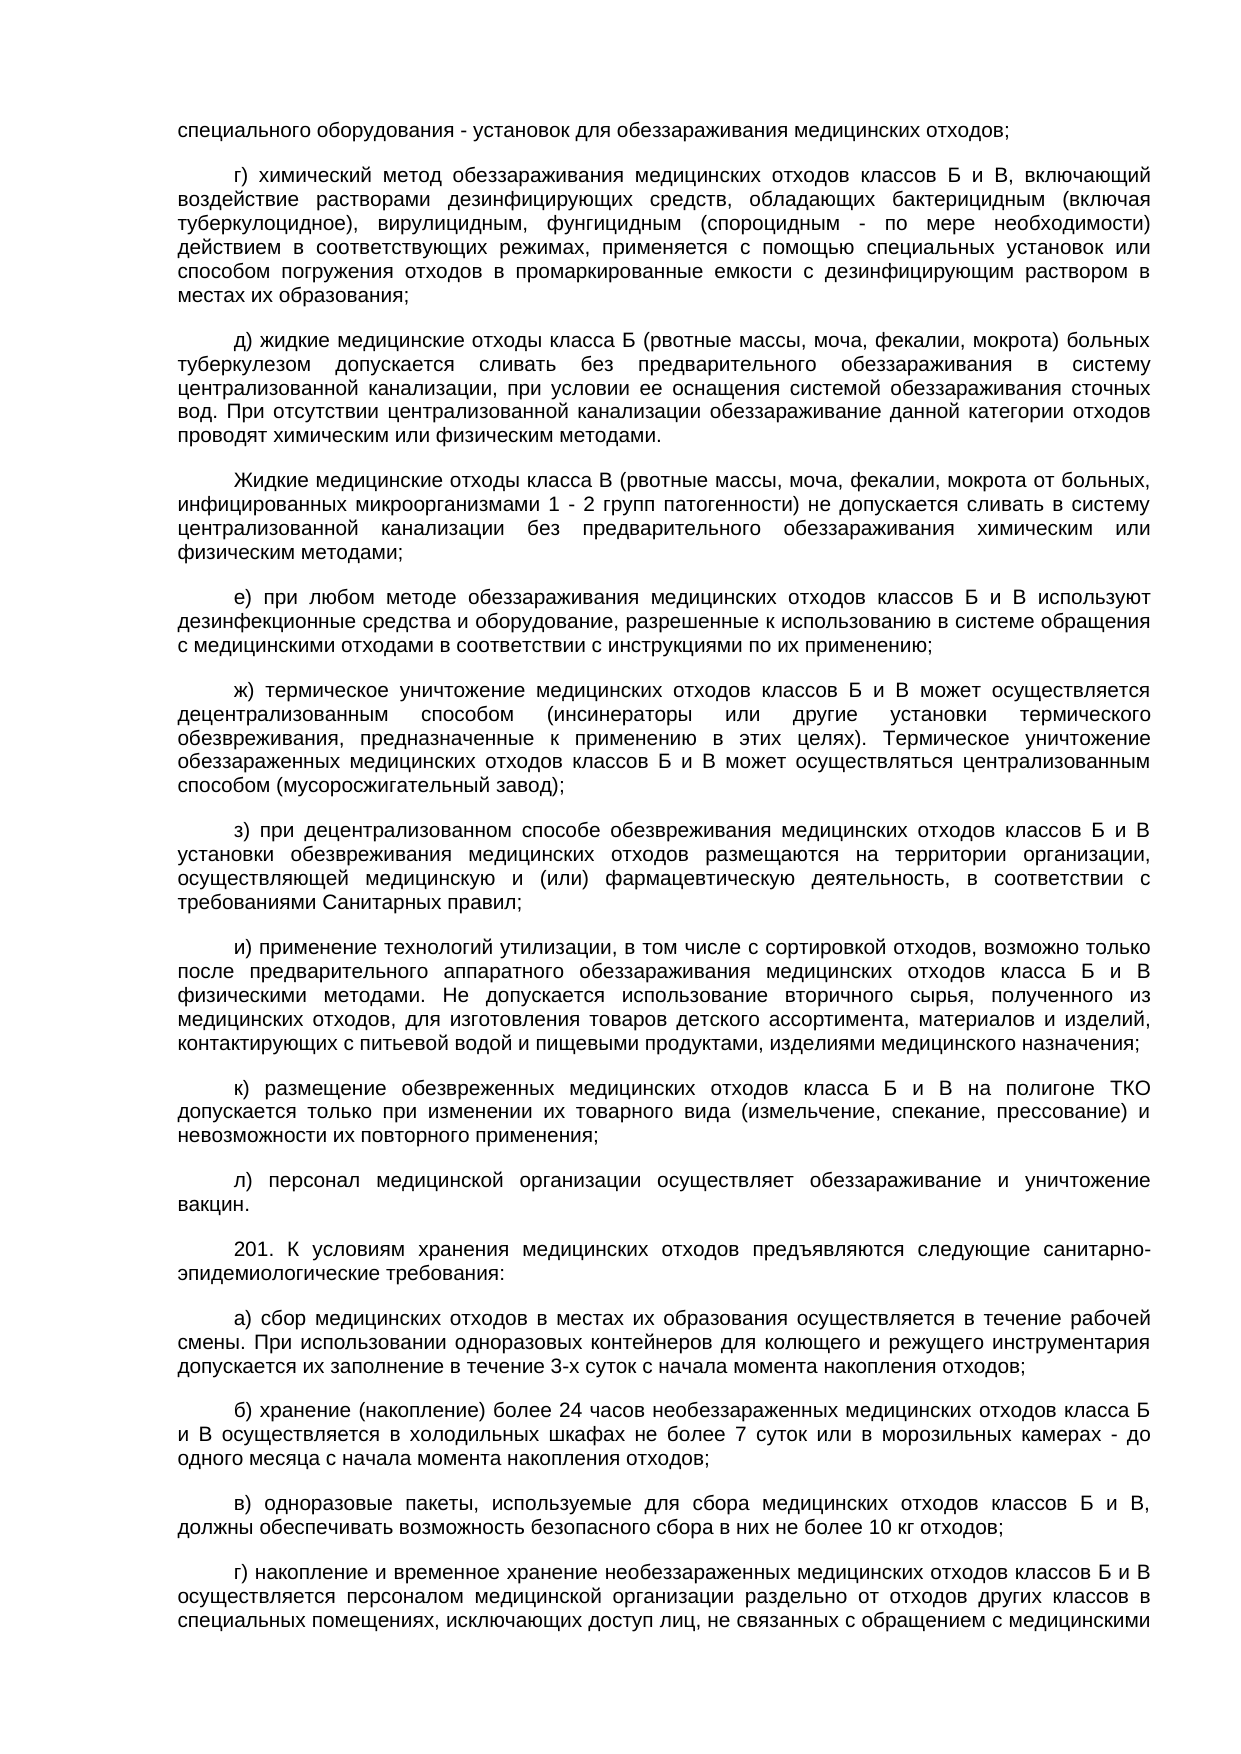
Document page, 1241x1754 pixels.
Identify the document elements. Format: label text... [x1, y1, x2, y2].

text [177, 118, 1152, 142]
text з) при децентрализованном способе обезвреживания медицинских отходов классов Б и В установки обезвреживания медицинских отходов размещаются на территории организации, осуществляющей медицинскую и (или) фармацевтическую деятельность, в соответствии с требованиями Санитарных правил; [177, 818, 1152, 914]
text и) применение технологий утилизации, в том числе с сортировкой отходов, возможно только после предварительного аппаратного обеззараживания медицинских отходов класса Б и В физическими методами. Не допускается использование вторичного сырья, полученного из медицинских отходов, для изготовления товаров детского ассортимента, материалов и изделий, контактирующих с питьевой водой и пищевыми продуктами, изделиями медицинского назначения; [177, 935, 1152, 1054]
text а) сбор медицинских отходов в местах их образования осуществляется в течение рабочей смены. При использовании одноразовых контейнеров для колющего и режущего инструментария допускается их заполнение в течение 3-х суток с начала момента накопления отходов; [177, 1306, 1152, 1377]
text в) одноразовые пакеты, используемые для сбора медицинских отходов классов Б и В, должны обеспечивать возможность безопасного сбора в них не более 10 кг отходов; [177, 1491, 1152, 1539]
text ж) термическое уничтожение медицинских отходов классов Б и В может осуществляется децентрализованным способом (инсинераторы или другие установки термического обезвреживания, предназначенные к применению в этих целях). Термическое уничтожение обеззараженных медицинских отходов классов Б и В может осуществляться централизованным способом (мусоросжигательный завод); [177, 677, 1152, 797]
text л) персонал медицинской организации осуществляет обеззараживание и уничтожение вакцин. [177, 1168, 1152, 1216]
text Жидкие медицинские отходы класса В (рвотные массы, моча, фекалии, мокрота от больных, инфицированных микроорганизмами 1 - 2 групп патогенности) не допускается сливать в систему централизованной канализации без предварительного обеззараживания химическим или физическим методами; [177, 468, 1152, 564]
text б) хранение (накопление) более 24 часов необеззараженных медицинских отходов класса Б и В осуществляется в холодильных шкафах не более 7 суток или в морозильных камерах - до одного месяца с начала момента накопления отходов; [177, 1398, 1152, 1470]
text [177, 1560, 1152, 1632]
text г) химический метод обеззараживания медицинских отходов классов Б и В, включающий воздействие растворами дезинфицирующих средств, обладающих бактерицидным (включая туберкулоцидное), вирулицидным, фунгицидным (спороцидным - по мере необходимости) действием в соответствующих режимах, применяется с помощью специальных установок или способом погружения отходов в промаркированные емкости с дезинфицирующим раствором в местах их образования; [177, 163, 1152, 307]
text 201. К условиям хранения медицинских отходов предъявляются следующие санитарно-эпидемиологические требования: [177, 1237, 1152, 1285]
text е) при любом методе обеззараживания медицинских отходов классов Б и В используют дезинфекционные средства и оборудование, разрешенные к использованию в системе обращения с медицинскими отходами в соответствии с инструкциями по их применению; [177, 585, 1152, 657]
text д) жидкие медицинские отходы класса Б (рвотные массы, моча, фекалии, мокрота) больных туберкулезом допускается сливать без предварительного обеззараживания в систему централизованной канализации, при условии ее оснащения системой обеззараживания сточных вод. При отсутствии централизованной канализации обеззараживание данной категории отходов проводят химическим или физическим методами. [177, 327, 1152, 447]
text к) размещение обезвреженных медицинских отходов класса Б и В на полигоне ТКО допускается только при изменении их товарного вида (измельчение, спекание, прессование) и невозможности их повторного применения; [177, 1075, 1152, 1147]
